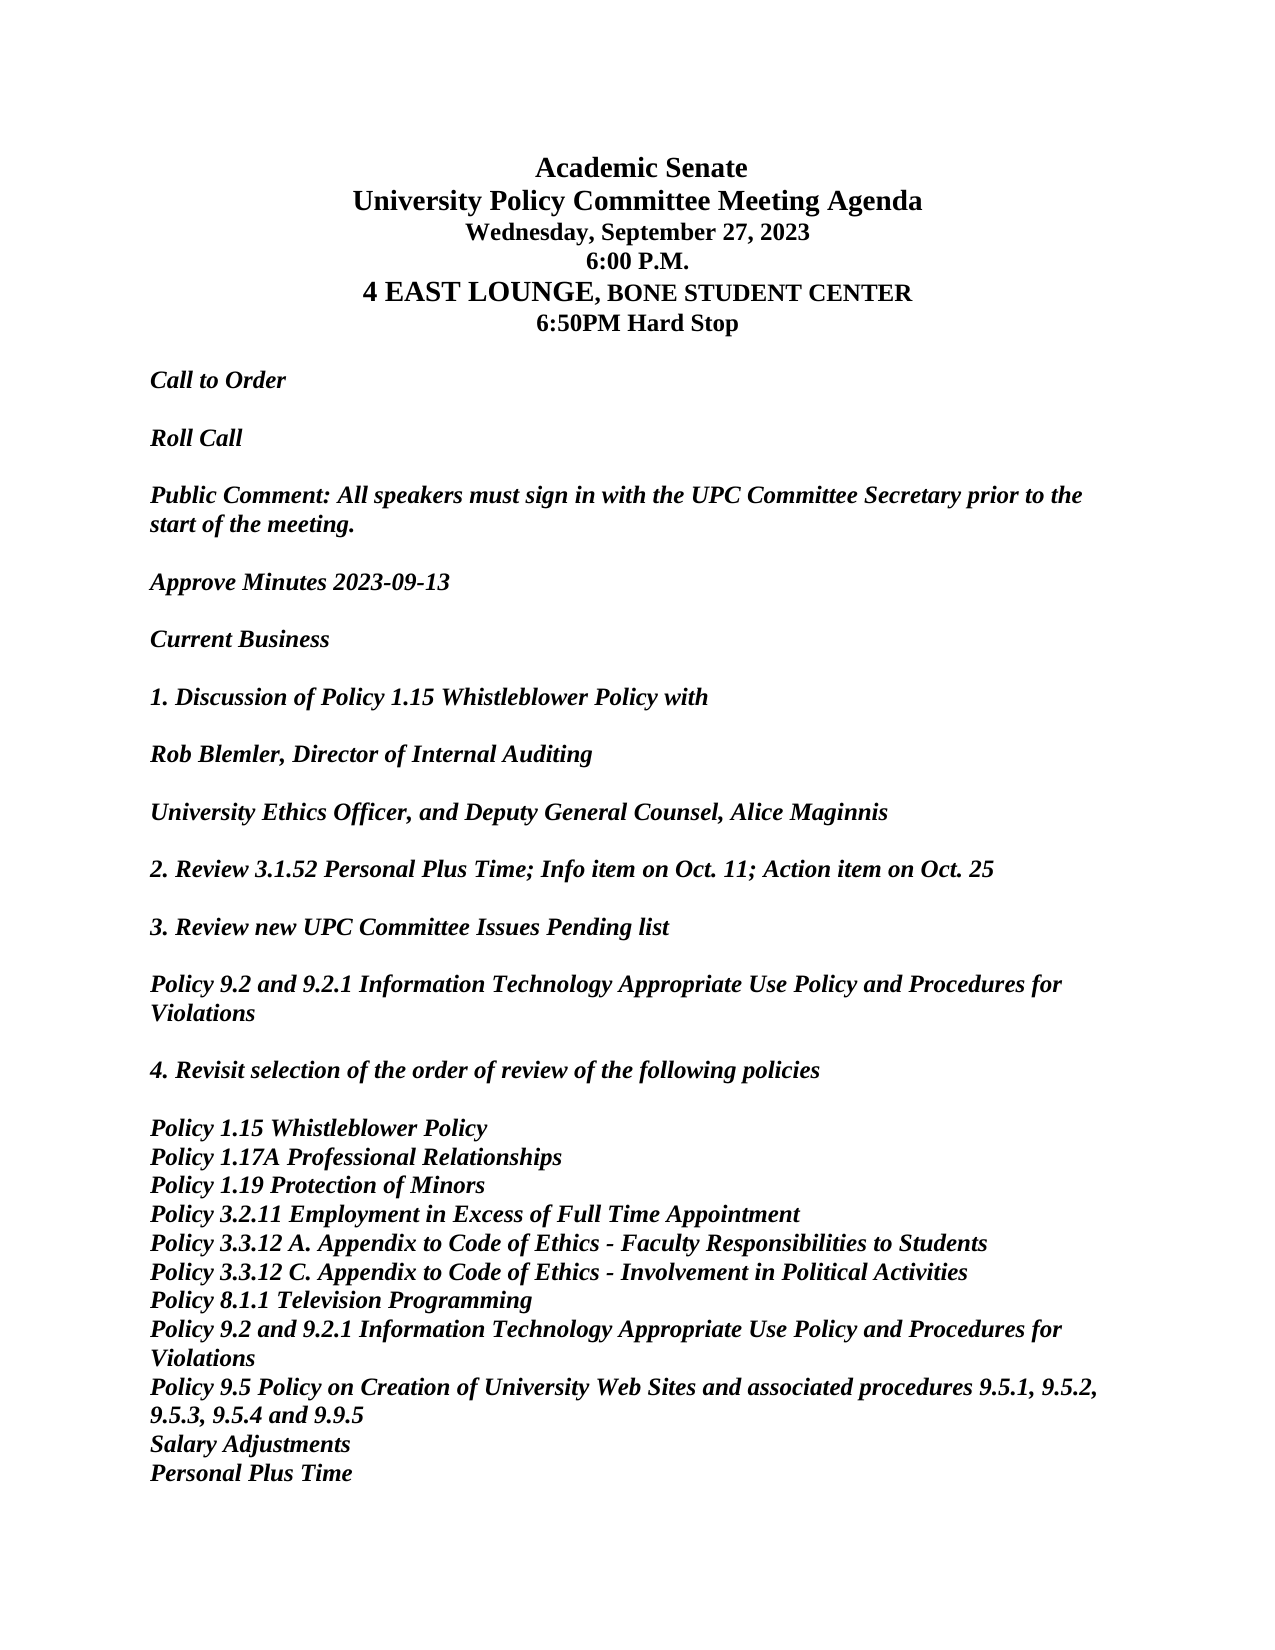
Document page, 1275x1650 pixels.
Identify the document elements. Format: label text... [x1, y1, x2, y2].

text Policy 8.1.1 Television Programming [150, 1286, 1125, 1314]
text 4 EAST LOUNGE, BONE STUDENT CENTER [150, 274, 1125, 308]
text 6:50PM Hard Stop [150, 308, 1125, 337]
text Policy 1.15 Whistleblower Policy [150, 1113, 1125, 1142]
text Public Comment: All speakers must sign in with the UPC Committee Secretary prior to the start of the meeting. [150, 481, 1125, 538]
text Policy 9.2 and 9.2.1 Information Technology Appropriate Use Policy and Procedures for Violations [150, 969, 1125, 1027]
text Policy 1.19 Protection of Minors [150, 1171, 1125, 1199]
text Call to Order [150, 366, 1125, 394]
text 4. Revisit selection of the order of review of the following policies [150, 1056, 1125, 1084]
text 3. Review new UPC Committee Issues Pending list [150, 912, 1125, 941]
text Approve Minutes 2023-09-13 [150, 567, 1125, 596]
text 2. Review 3.1.52 Personal Plus Time; Info item on Oct. 11; Action item on Oct. 25 [642, 854, 1125, 883]
text Policy 3.2.11 Employment in Excess of Full Time Appointment [150, 1199, 1125, 1228]
text Policy 9.5 Policy on Creation of University Web Sites and associated procedures 9.5.1, 9.5.2, 9.5.3, 9.5.4 and 9.9.5 [150, 1372, 1125, 1429]
text Academic Senate [150, 150, 1125, 183]
text University Ethics Officer, and Deputy General Counsel, Alice Maginnis [150, 797, 1125, 826]
text Policy 1.17A Professional Relationships [150, 1142, 1125, 1171]
text Policy 9.2 and 9.2.1 Information Technology Appropriate Use Policy and Procedures for Violations [150, 1314, 1125, 1372]
text 1. Discussion of Policy 1.15 Whistleblower Policy with [150, 682, 1125, 711]
text Wednesday, September 27, 2023 [150, 217, 1125, 246]
text Salary Adjustments [150, 1429, 1125, 1458]
text Current Business [150, 624, 1125, 653]
text Rob Blemler, Director of Internal Auditing [150, 739, 1125, 768]
text Policy 3.3.12 C. Appendix to Code of Ethics - Involvement in Political Activities [150, 1257, 1125, 1286]
text 6:00 P.M. [150, 246, 1125, 274]
text Roll Call [150, 423, 1125, 452]
text Policy 3.3.12 A. Appendix to Code of Ethics - Faculty Responsibilities to Students [150, 1228, 1125, 1257]
text Personal Plus Time [150, 1458, 1125, 1487]
text University Policy Committee Meeting Agenda [150, 183, 1125, 217]
